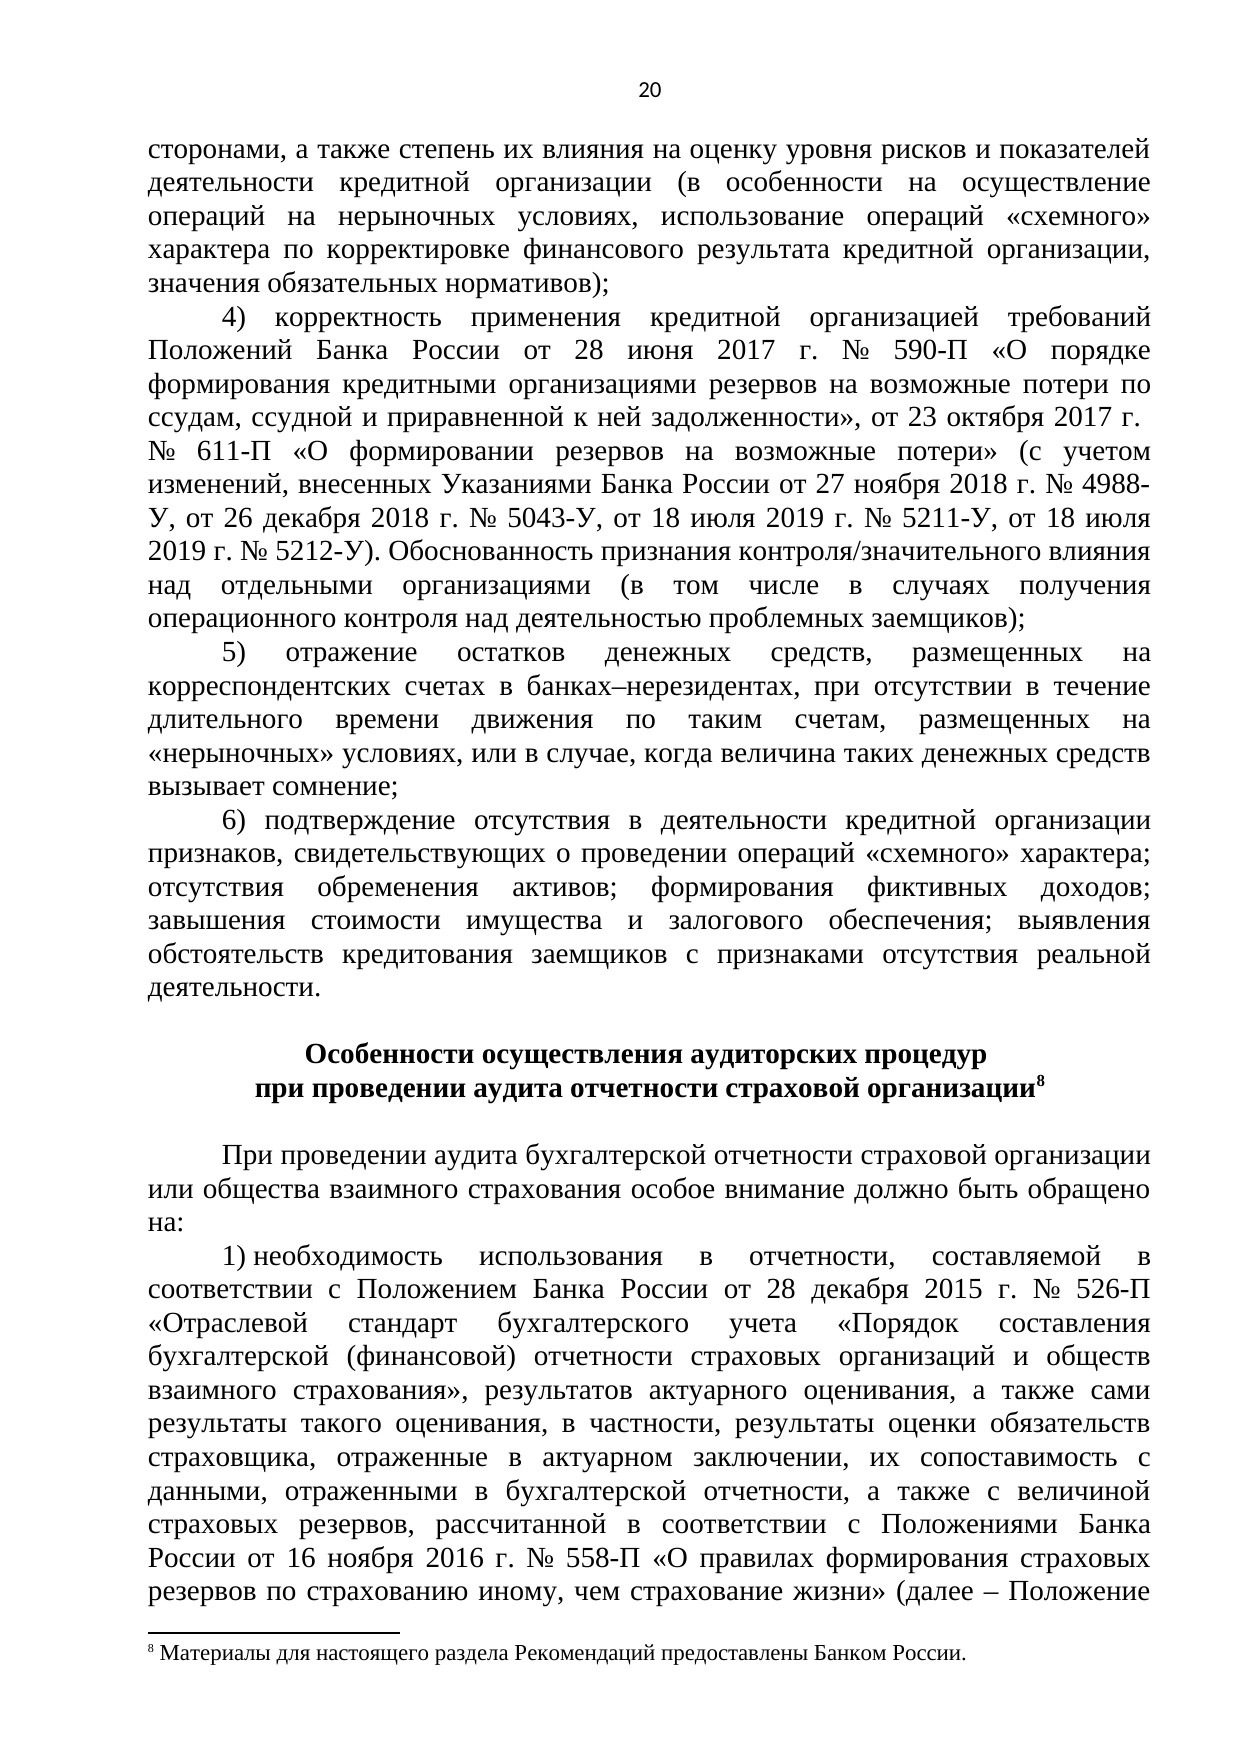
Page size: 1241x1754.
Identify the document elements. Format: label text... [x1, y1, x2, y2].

text Особенности осуществления аудиторских процедур при проведении аудита отчетности страховой организации [148, 1037, 1152, 1104]
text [148, 131, 1152, 299]
text 4) корректность применения кредитной организацией требований Положений Банка России от 28 июня 2017 г. № 590-П «О порядке формирования кредитными организациями резервов на возможные потери по ссудам, ссудной и приравненной к ней задолженности», от 23 октября 2017 г. № 611-П «О формировании резервов на возможные потери» (с учетом изменений, внесенных Указаниями Банка России от 27 ноября 2018 г. № 4988-У, от 26 декабря 2018 г. № 5043-У, от 18 июля 2019 г. № 5211-У, от 18 июля 2019 г. № 5212-У). Обоснованность признания контроля/значительного влияния над отдельными организациями (в том числе в случаях получения операционного контроля над деятельностью проблемных заемщиков); [148, 299, 1152, 634]
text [148, 1238, 1152, 1607]
text 5) отражение остатков денежных средств, размещенных на корреспондентских счетах в банках–нерезидентах, при отсутствии в течение длительного времени движения по таким счетам, размещенных на «нерыночных» условиях, или в случае, когда величина таких денежных средств вызывает сомнение; [148, 634, 1152, 802]
text 6) подтверждение отсутствия в деятельности кредитной организации признаков, свидетельствующих о проведении операций «схемного» характера; отсутствия обременения активов; формирования фиктивных доходов; завышения стоимости имущества и залогового обеспечения; выявления обстоятельств кредитования заемщиков с признаками отсутствия реальной деятельности. [148, 802, 1152, 1003]
text При проведении аудита бухгалтерской отчетности страховой организации или общества взаимного страхования особое внимание должно быть обращено на: [148, 1137, 1152, 1238]
